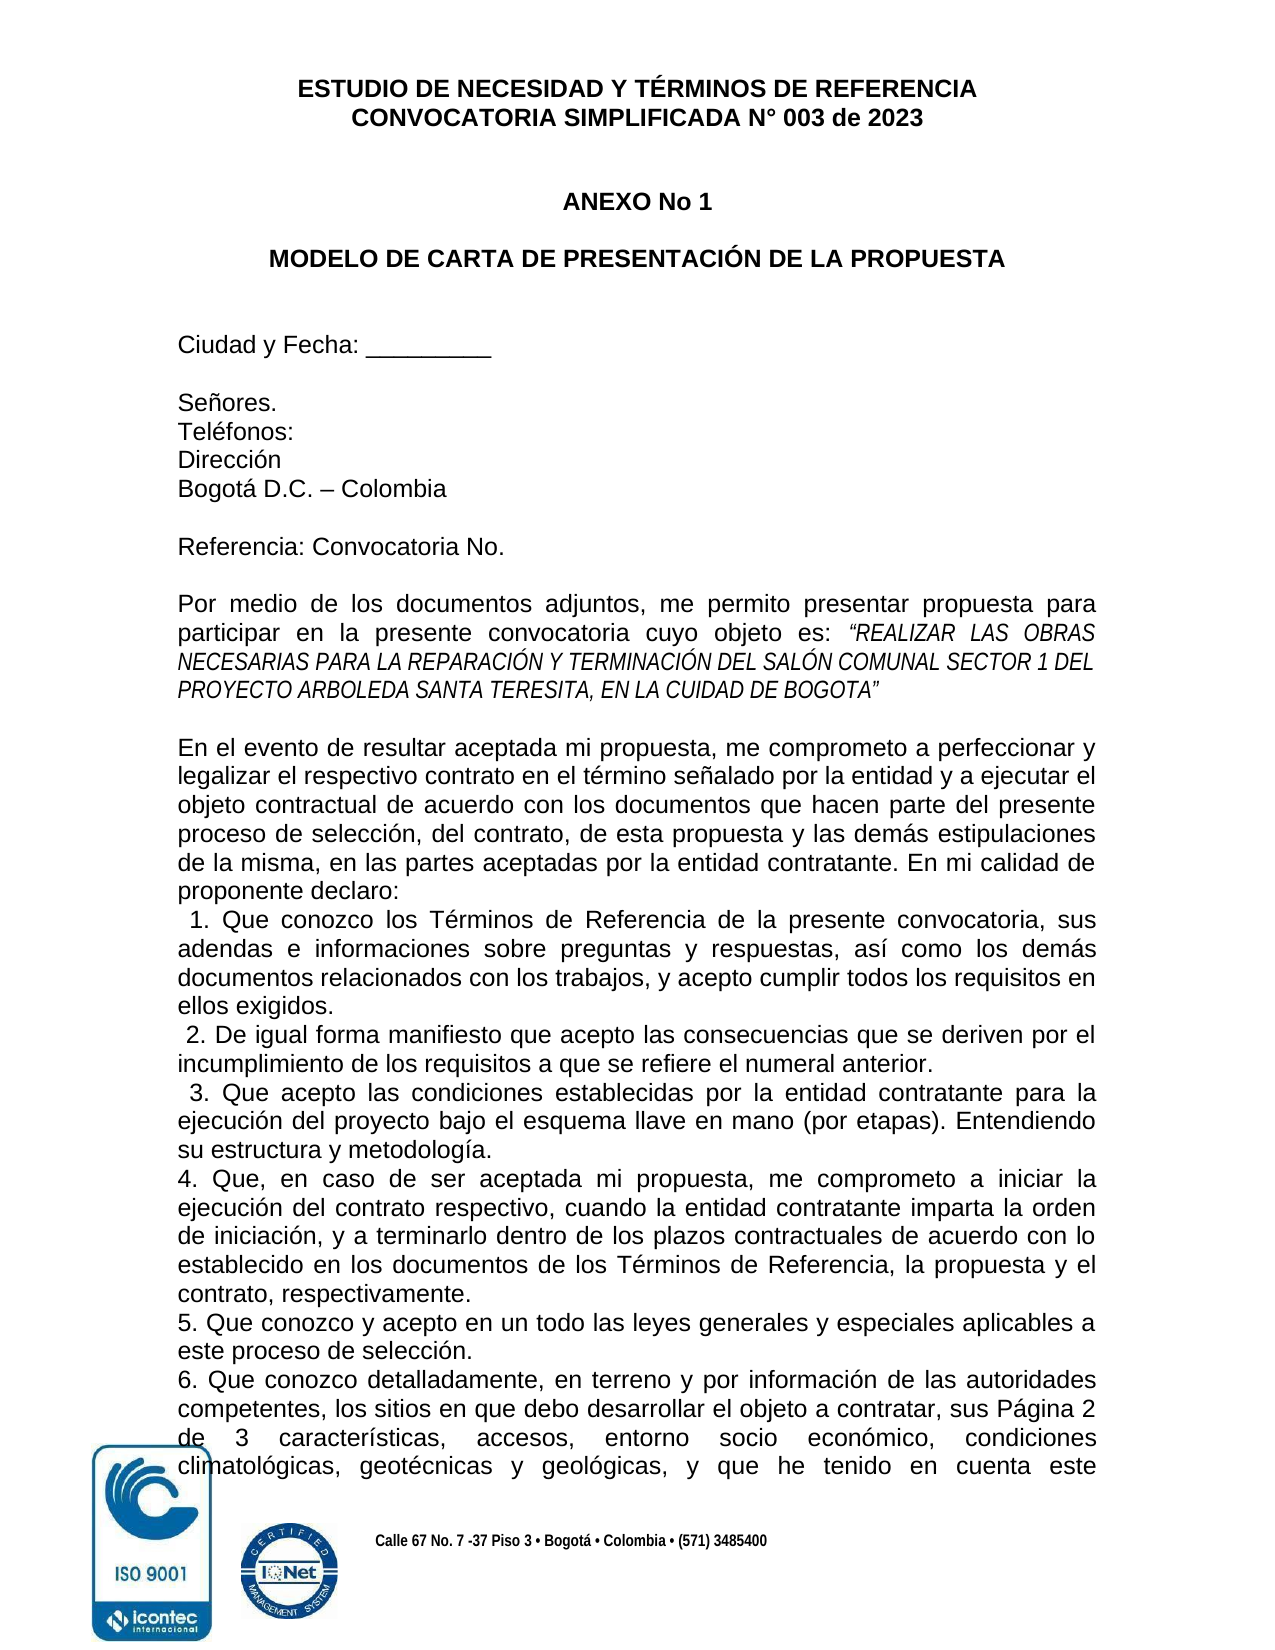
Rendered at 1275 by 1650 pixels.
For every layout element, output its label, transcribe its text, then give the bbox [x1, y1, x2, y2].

text 1. Que conozco los Términos de Referencia de la presente convocatoria, sus adendas e informaciones sobre preguntas y respuestas, así como los demás documentos relacionados con los trabajos, y acepto cumplir todos los requisitos en ellos exigidos. [177, 905, 1098, 1020]
text Teléfonos: [177, 417, 1098, 445]
text 5. Que conozco y acepto en un todo las leyes generales y especiales aplicables a este proceso de selección. [177, 1308, 1098, 1365]
text Referencia: Convocatoria No. [177, 532, 1098, 560]
text MODELO DE CARTA DE PRESENTACIÓN DE LA PROPUESTA [177, 244, 1098, 273]
text Ciudad y Fecha: _________ [177, 330, 1098, 359]
text 2. De igual forma manifiesto que acepto las consecuencias que se deriven por el incumplimiento de los requisitos a que se refiere el numeral anterior. [177, 1020, 1098, 1078]
text Bogotá D.C. – Colombia [177, 474, 1098, 503]
text 3. Que acepto las condiciones establecidas por la entidad contratante para la ejecución del proyecto bajo el esquema llave en mano (por etapas). Entendiendo su estructura y metodología. [177, 1078, 1098, 1164]
text Dirección [177, 445, 1098, 474]
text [177, 1365, 1098, 1480]
picture [241, 1523, 338, 1619]
text Por medio de los documentos adjuntos, me permito presentar propuesta para participar en la presente convocatoria cuyo objeto es: “REALIZAR LAS OBRAS NECESARIAS PARA LA REPARACIÓN Y TERMINACIÓN DEL SALÓN COMUNAL SECTOR 1 DEL PROYECTO ARBOLEDA SANTA TERESITA, EN LA CUIDAD DE BOGOTA” [177, 589, 1098, 704]
text 4. Que, en caso de ser aceptada mi propuesta, me comprometo a iniciar la ejecución del contrato respectivo, cuando la entidad contratante imparta la orden de iniciación, y a terminarlo dentro de los plazos contractuales de acuerdo con lo establecido en los documentos de los Términos de Referencia, la propuesta y el contrato, respectivamente. [177, 1164, 1098, 1308]
text En el evento de resultar aceptada mi propuesta, me comprometo a perfeccionar y legalizar el respectivo contrato en el término señalado por la entidad y a ejecutar el objeto contractual de acuerdo con los documentos que hacen parte del presente proceso de selección, del contrato, de esta propuesta y las demás estipulaciones de la misma, en las partes aceptadas por la entidad contratante. En mi calidad de proponente declaro: [177, 733, 1098, 905]
text ANEXO No 1 [177, 187, 1098, 215]
picture [91, 1443, 213, 1642]
text Señores. [177, 388, 1098, 417]
